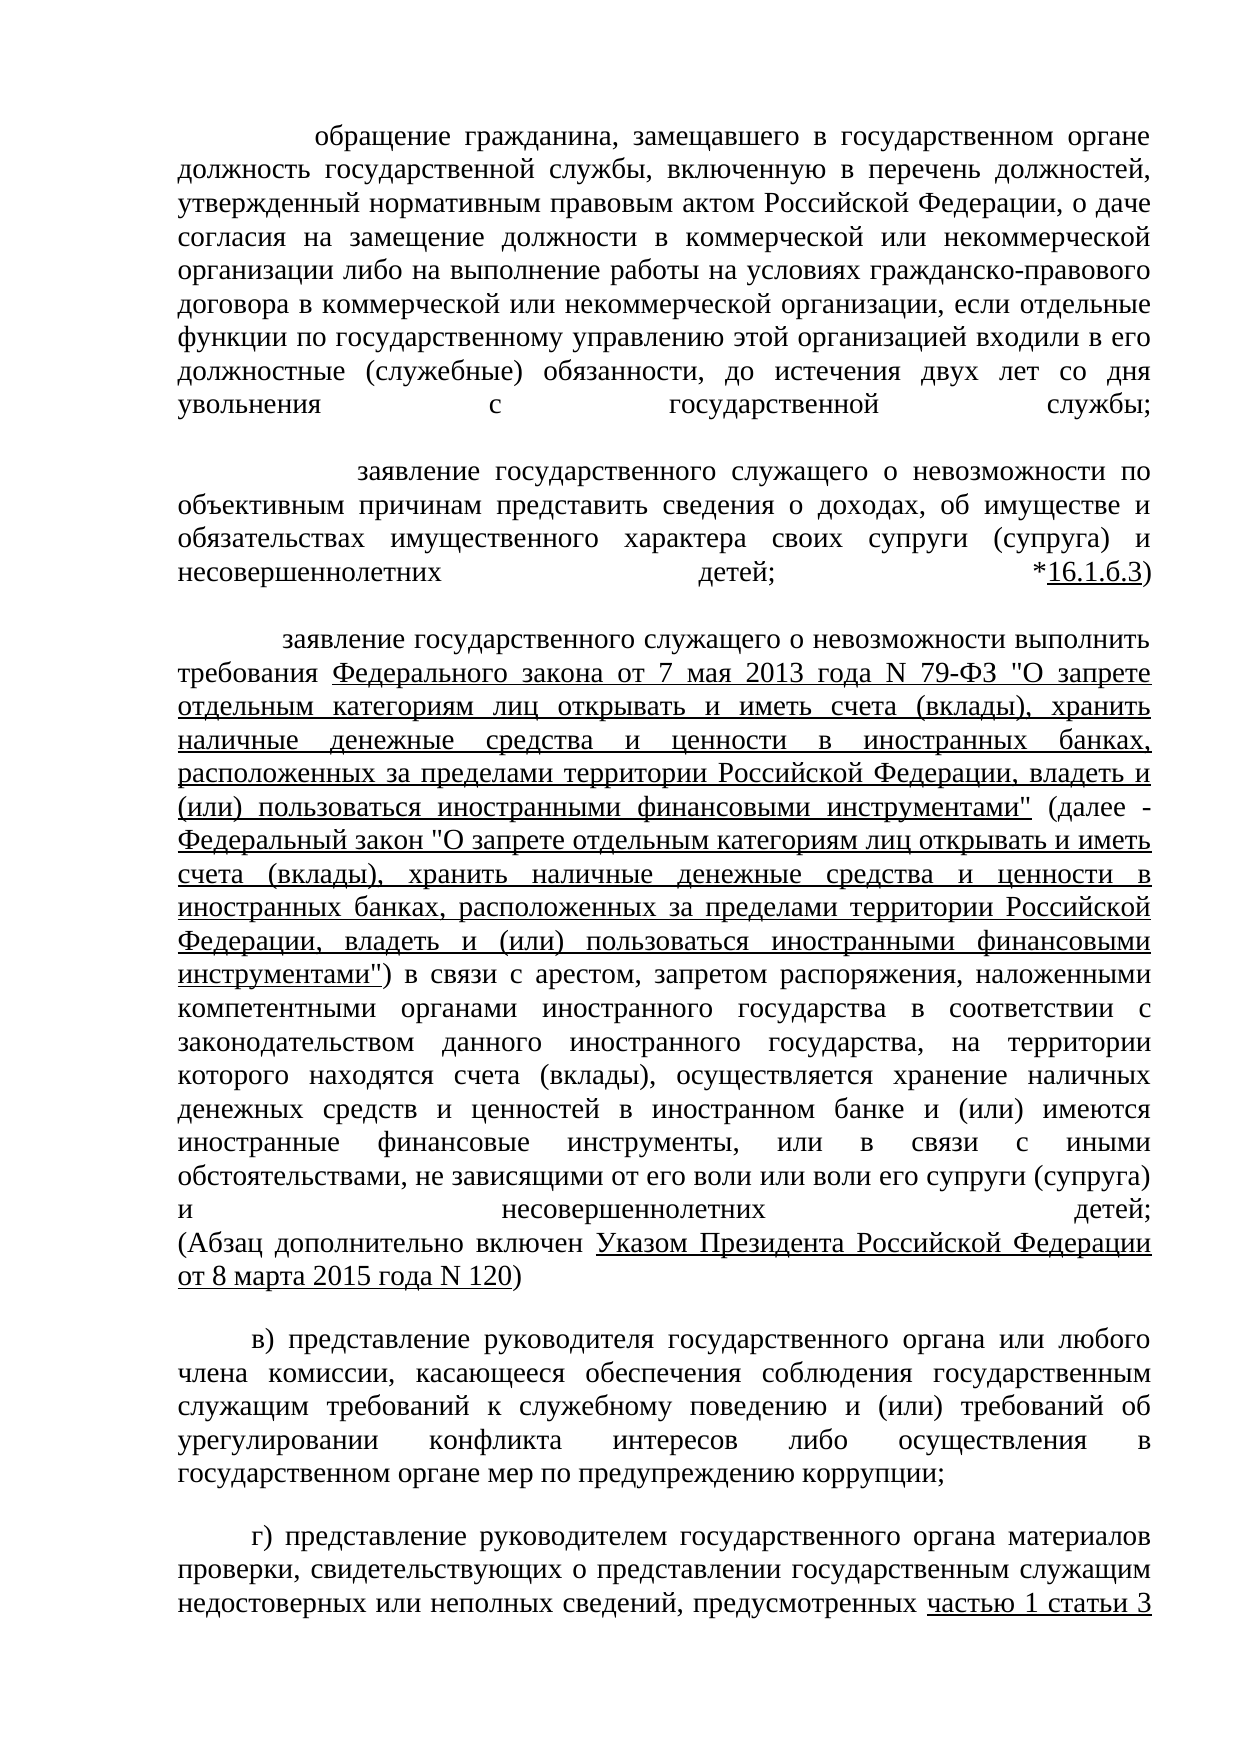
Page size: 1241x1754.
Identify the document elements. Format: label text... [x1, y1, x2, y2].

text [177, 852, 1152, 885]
text в) представление руководителя государственного органа или любого члена комиссии, касающееся обеспечения соблюдения государственным служащим требований к служебному поведению и (или) требований об урегулировании конфликта интересов либо осуществления в государственном органе мер по предупреждению коррупции; [177, 1321, 1152, 1489]
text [177, 118, 1152, 751]
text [177, 1518, 1152, 1619]
